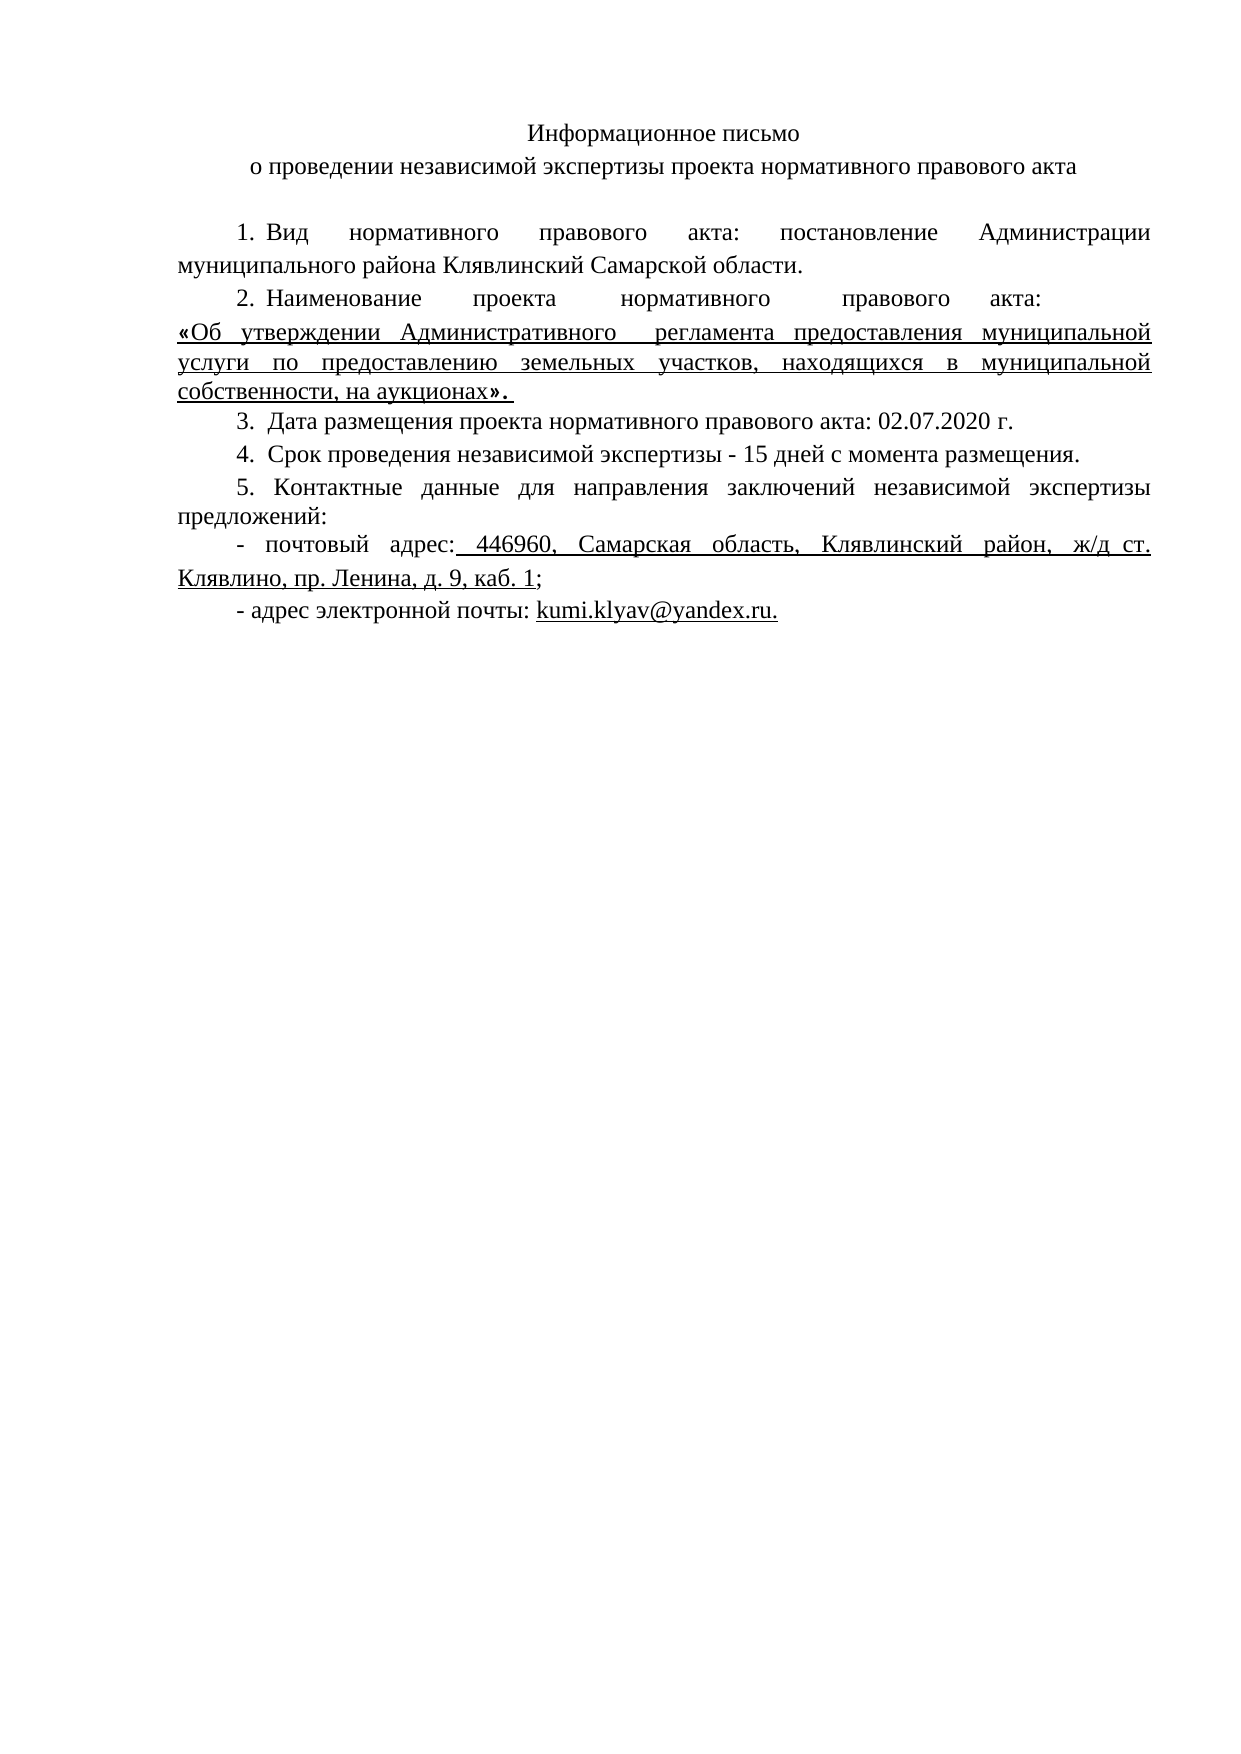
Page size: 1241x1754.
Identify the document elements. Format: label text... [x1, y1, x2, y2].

list Вид нормативного правового акта: постановление Администрации муниципального района Клявлинский Самарской области. [177, 217, 1152, 279]
text 5. Контактные данные для направления заключений независимой экспертизы предложений: [177, 472, 1152, 529]
text Информационное письмо [177, 118, 1149, 147]
text 4. Срок проведения независимой экспертизы - 15 дней с момента размещения. [177, 439, 1152, 468]
text - адрес электронной почты: kumi.klyav@yandex.ru. [177, 596, 1152, 624]
list Наименование проекта нормативного правового акта: [177, 283, 1152, 312]
text 3. Дата размещения проекта нормативного правового акта: 02.07.2020 г. [177, 406, 1152, 435]
text - почтовый адрес: 446960, Самарская область, Клявлинский район, ж/д_ст. Клявлино, пр. Ленина, д. 9, каб. 1; [177, 529, 1152, 591]
text о проведении независимой экспертизы проекта нормативного правового акта [177, 151, 1149, 180]
title «Об утверждении Административного регламента предоставления муниципальной услуги по предоставлению земельных участков, находящихся в муниципальной собственности, на аукционах». [177, 373, 1152, 406]
title «Об утверждении Административного регламента предоставления муниципальной услуги по предоставлению земельных участков, находящихся в муниципальной собственности, на аукционах». [177, 316, 1152, 342]
title «Об утверждении Административного регламента предоставления муниципальной услуги по предоставлению земельных участков, находящихся в муниципальной собственности, на аукционах». [177, 344, 1152, 372]
